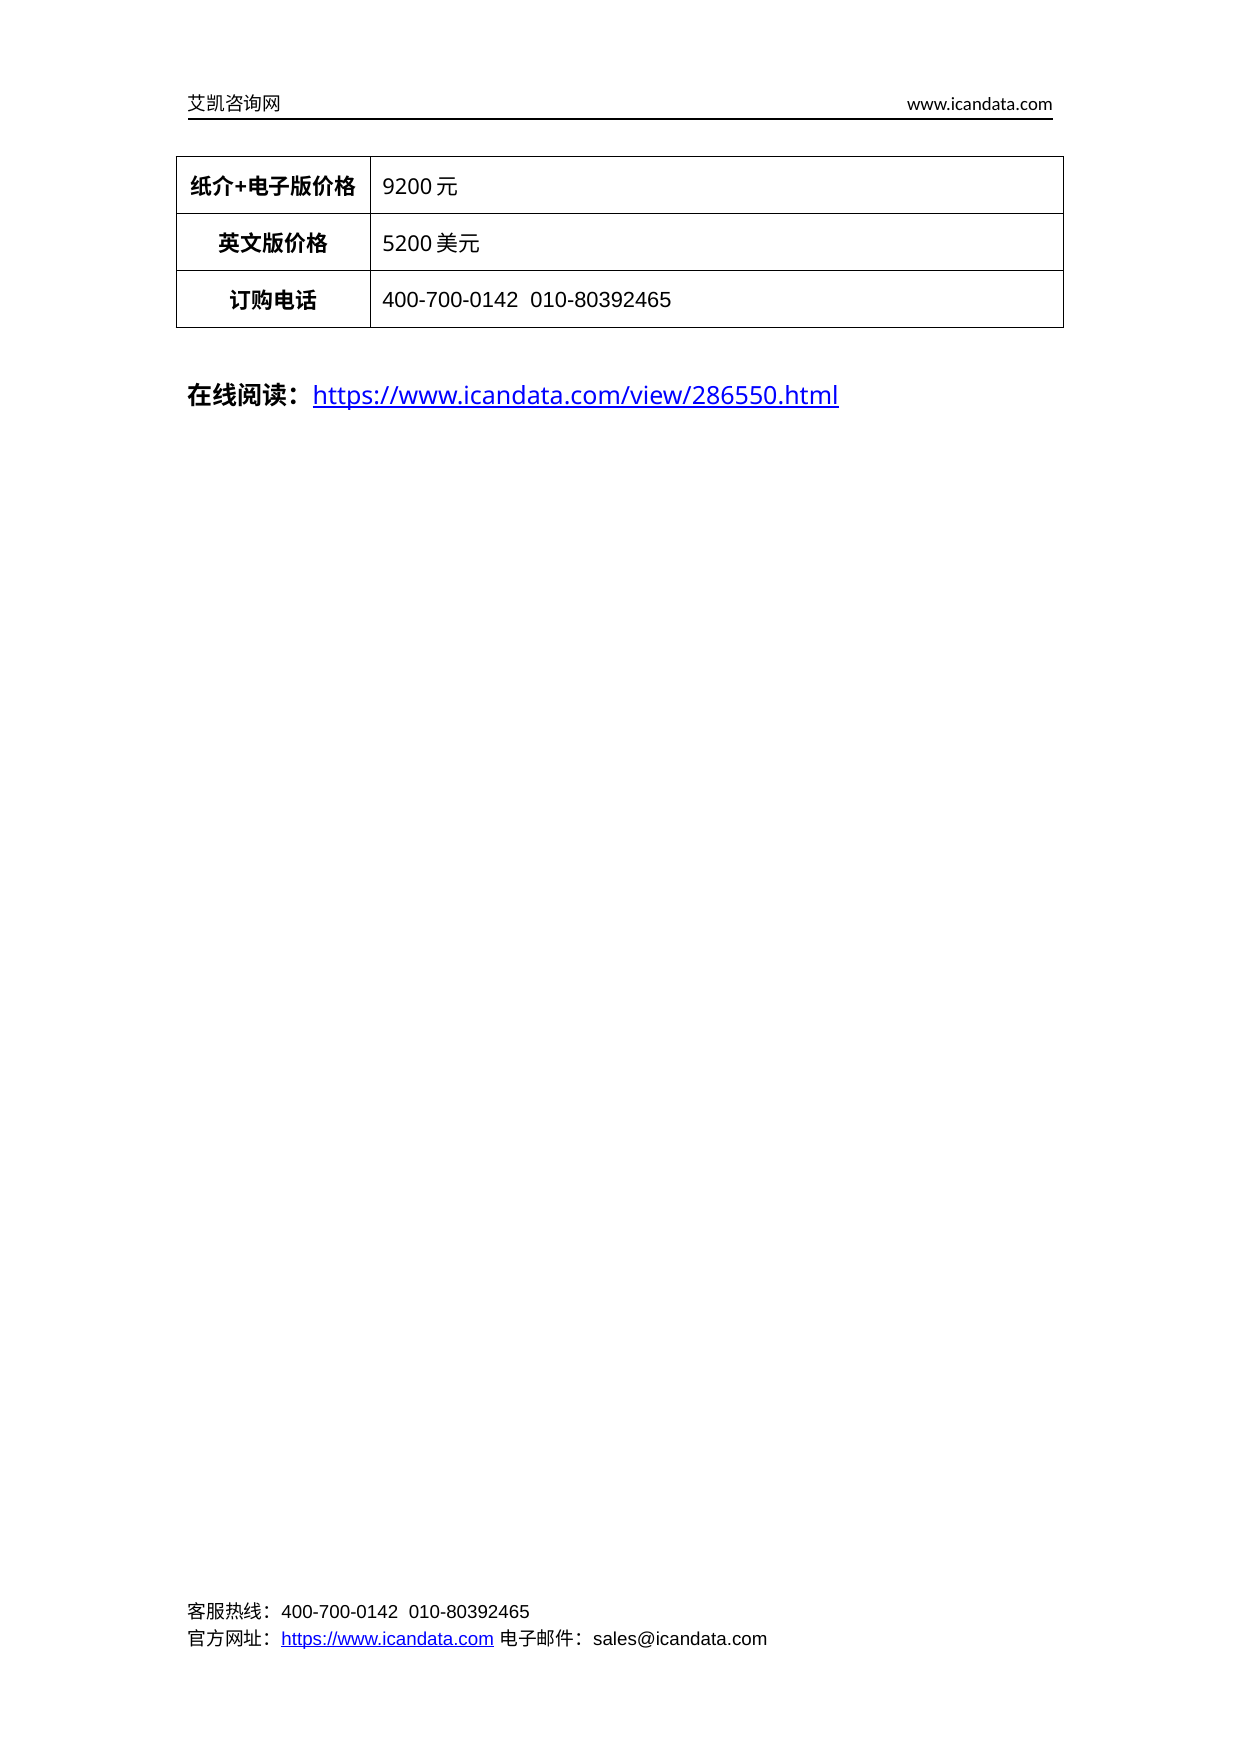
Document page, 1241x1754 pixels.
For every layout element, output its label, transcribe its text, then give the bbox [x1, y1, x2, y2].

text 在线阅读：https://www.icandata.com/view/286550.html [187, 361, 1053, 426]
table_cell 纸介+电子版价格 [177, 157, 370, 213]
table_cell 5200美元 [371, 214, 1063, 270]
table_cell 9200元 [371, 157, 1063, 213]
table_cell 英文版价格 [177, 214, 370, 270]
table_cell 订购电话 [177, 271, 370, 327]
table_cell 400-700-0142 010-80392465 [371, 271, 1063, 327]
